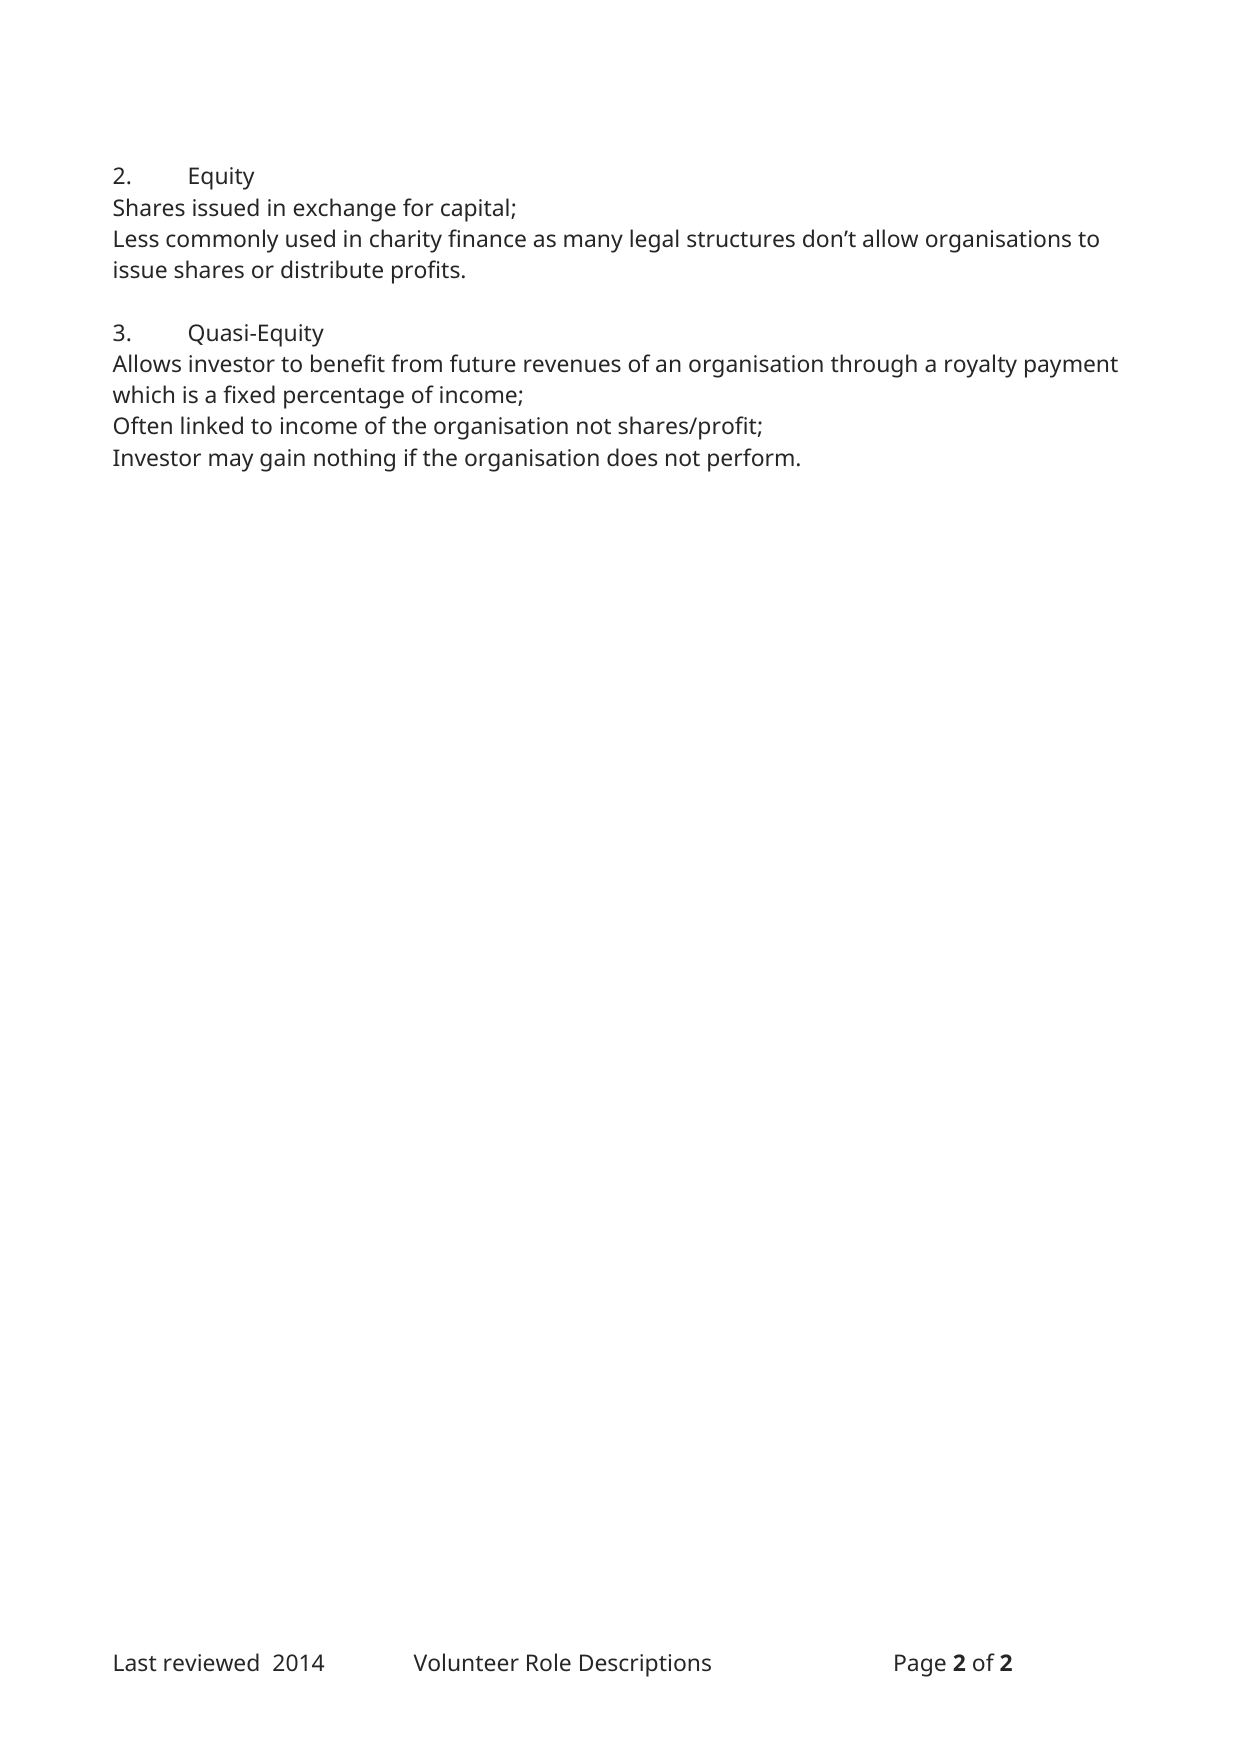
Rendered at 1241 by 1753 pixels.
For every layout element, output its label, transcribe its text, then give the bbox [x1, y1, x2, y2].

text Less commonly used in charity finance as many legal structures don’t allow organisations to issue shares or distribute profits. [112, 223, 1128, 285]
text 2. Equity [112, 160, 1128, 191]
text 3. Quasi-Equity [112, 316, 1128, 348]
text Often linked to income of the organisation not shares/profit; [112, 410, 1128, 441]
text Investor may gain nothing if the organisation does not perform. [112, 441, 1128, 473]
text Shares issued in exchange for capital; [112, 191, 1128, 223]
text Allows investor to benefit from future revenues of an organisation through a royalty payment which is a fixed percentage of income; [112, 348, 1128, 410]
